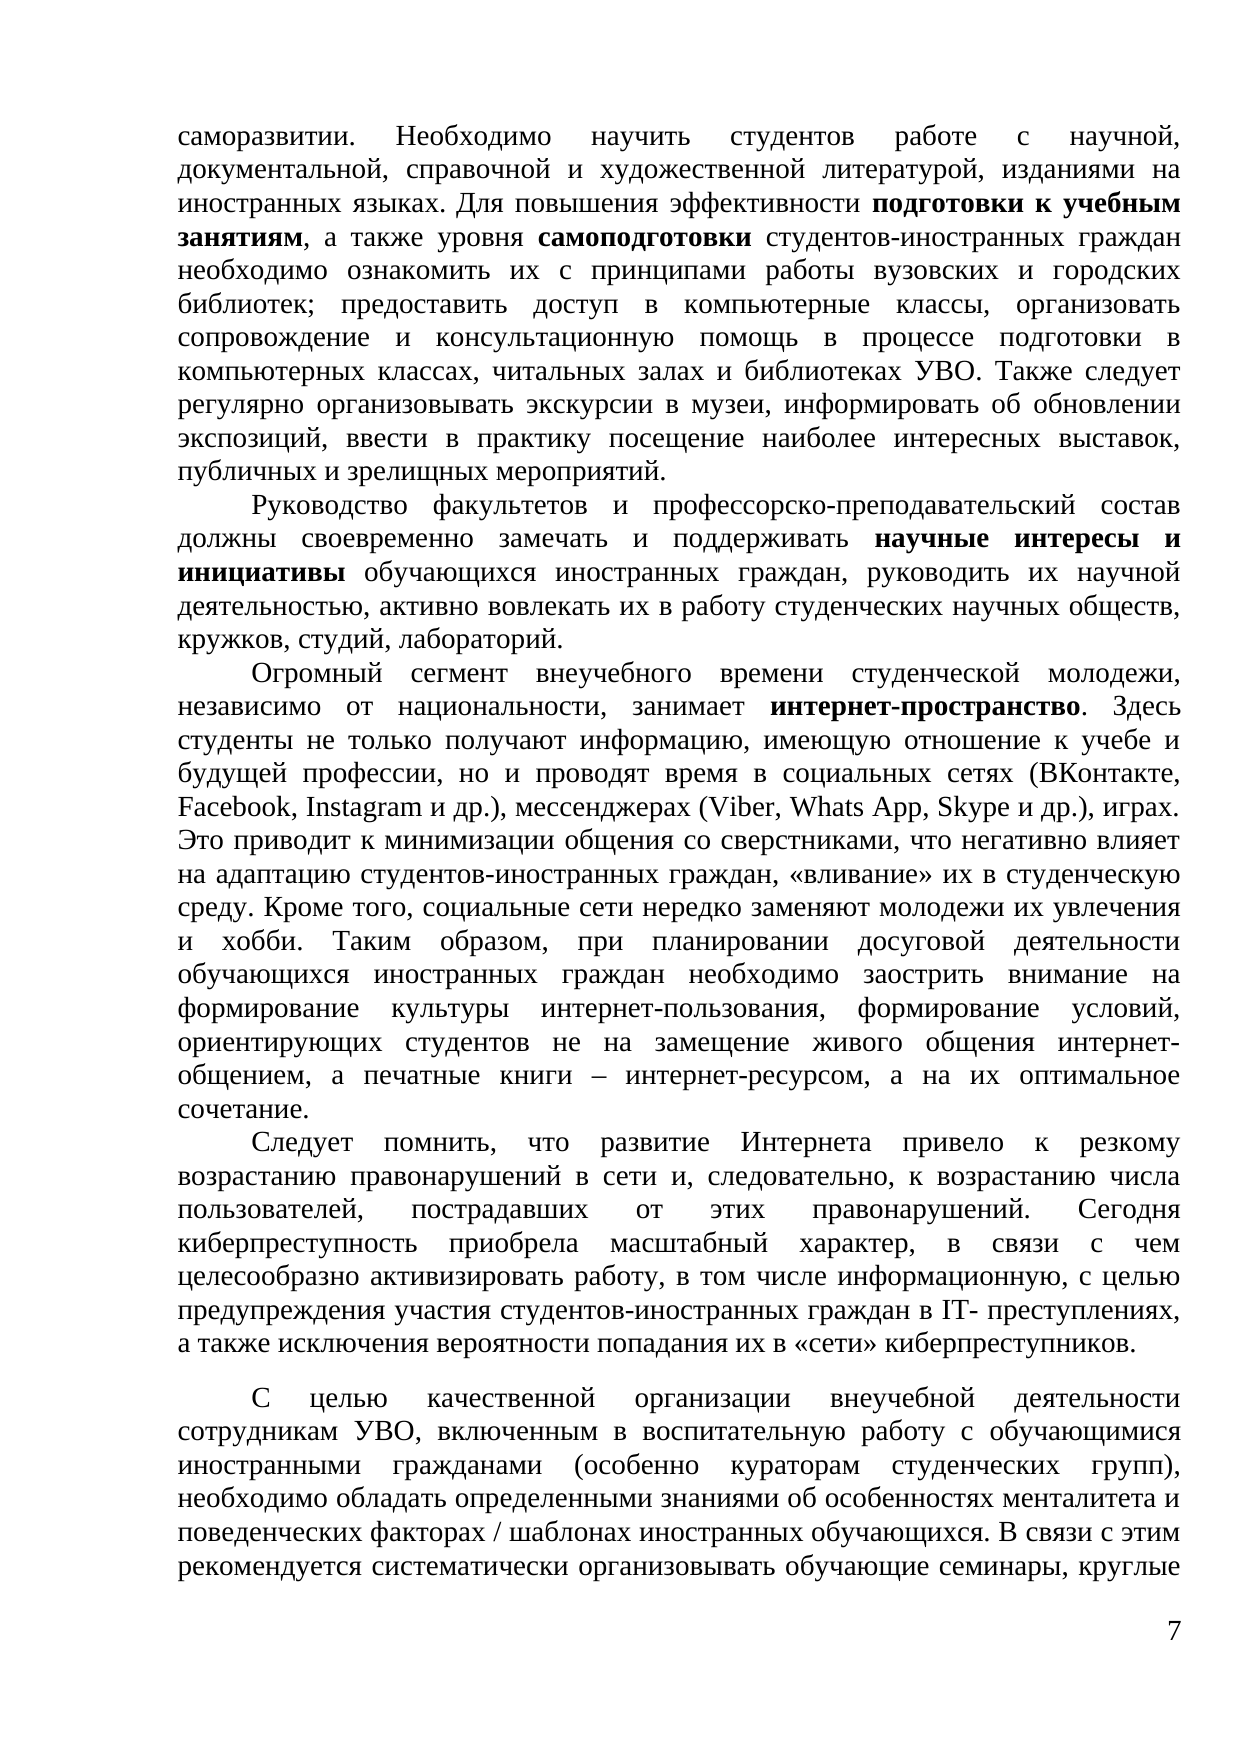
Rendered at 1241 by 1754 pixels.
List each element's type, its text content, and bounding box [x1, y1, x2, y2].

text Руководство факультетов и профессорско-преподавательский состав должны своевременно замечать и поддерживать научные интересы и инициативы обучающихся иностранных граждан, руководить их научной деятельностью, активно вовлекать их в работу студенческих научных обществ, кружков, студий, лабораторий. [177, 487, 1181, 655]
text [177, 118, 1181, 487]
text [177, 1380, 1181, 1581]
list Следует помнить, что развитие Интернета привело к резкому возрастанию правонарушений в сети и, следовательно, к возрастанию числа пользователей, пострадавших от этих правонарушений. Сегодня киберпреступность приобрела масштабный характер, в связи с чем целесообразно активизировать работу, в том числе информационную, с целью предупреждения участия студентов-иностранных граждан в IТ- преступлениях, а также исключения вероятности попадания их в «сети» киберпреступников. [177, 1124, 1181, 1359]
text Огромный сегмент внеучебного времени студенческой молодежи, независимо от национальности, занимает интернет-пространство. Здесь студенты не только получают информацию, имеющую отношение к учебе и будущей профессии, но и проводят время в социальных сетях (ВКонтакте, Facebook, Instagram и др.), мессенджерах (Viber, Whats App, Skype и др.), играх. Это приводит к минимизации общения со сверстниками, что негативно влияет на адаптацию студентов-иностранных граждан, «вливание» их в студенческую среду. Кроме того, социальные сети нередко заменяют молодежи их увлечения и хобби. Таким образом, при планировании досуговой деятельности обучающихся иностранных граждан необходимо заострить внимание на формирование культуры интернет-пользования, формирование условий, ориентирующих студентов не на замещение живого общения интернет-общением, а печатные книги – интернет-ресурсом, а на их оптимальное сочетание. [177, 655, 1181, 1124]
